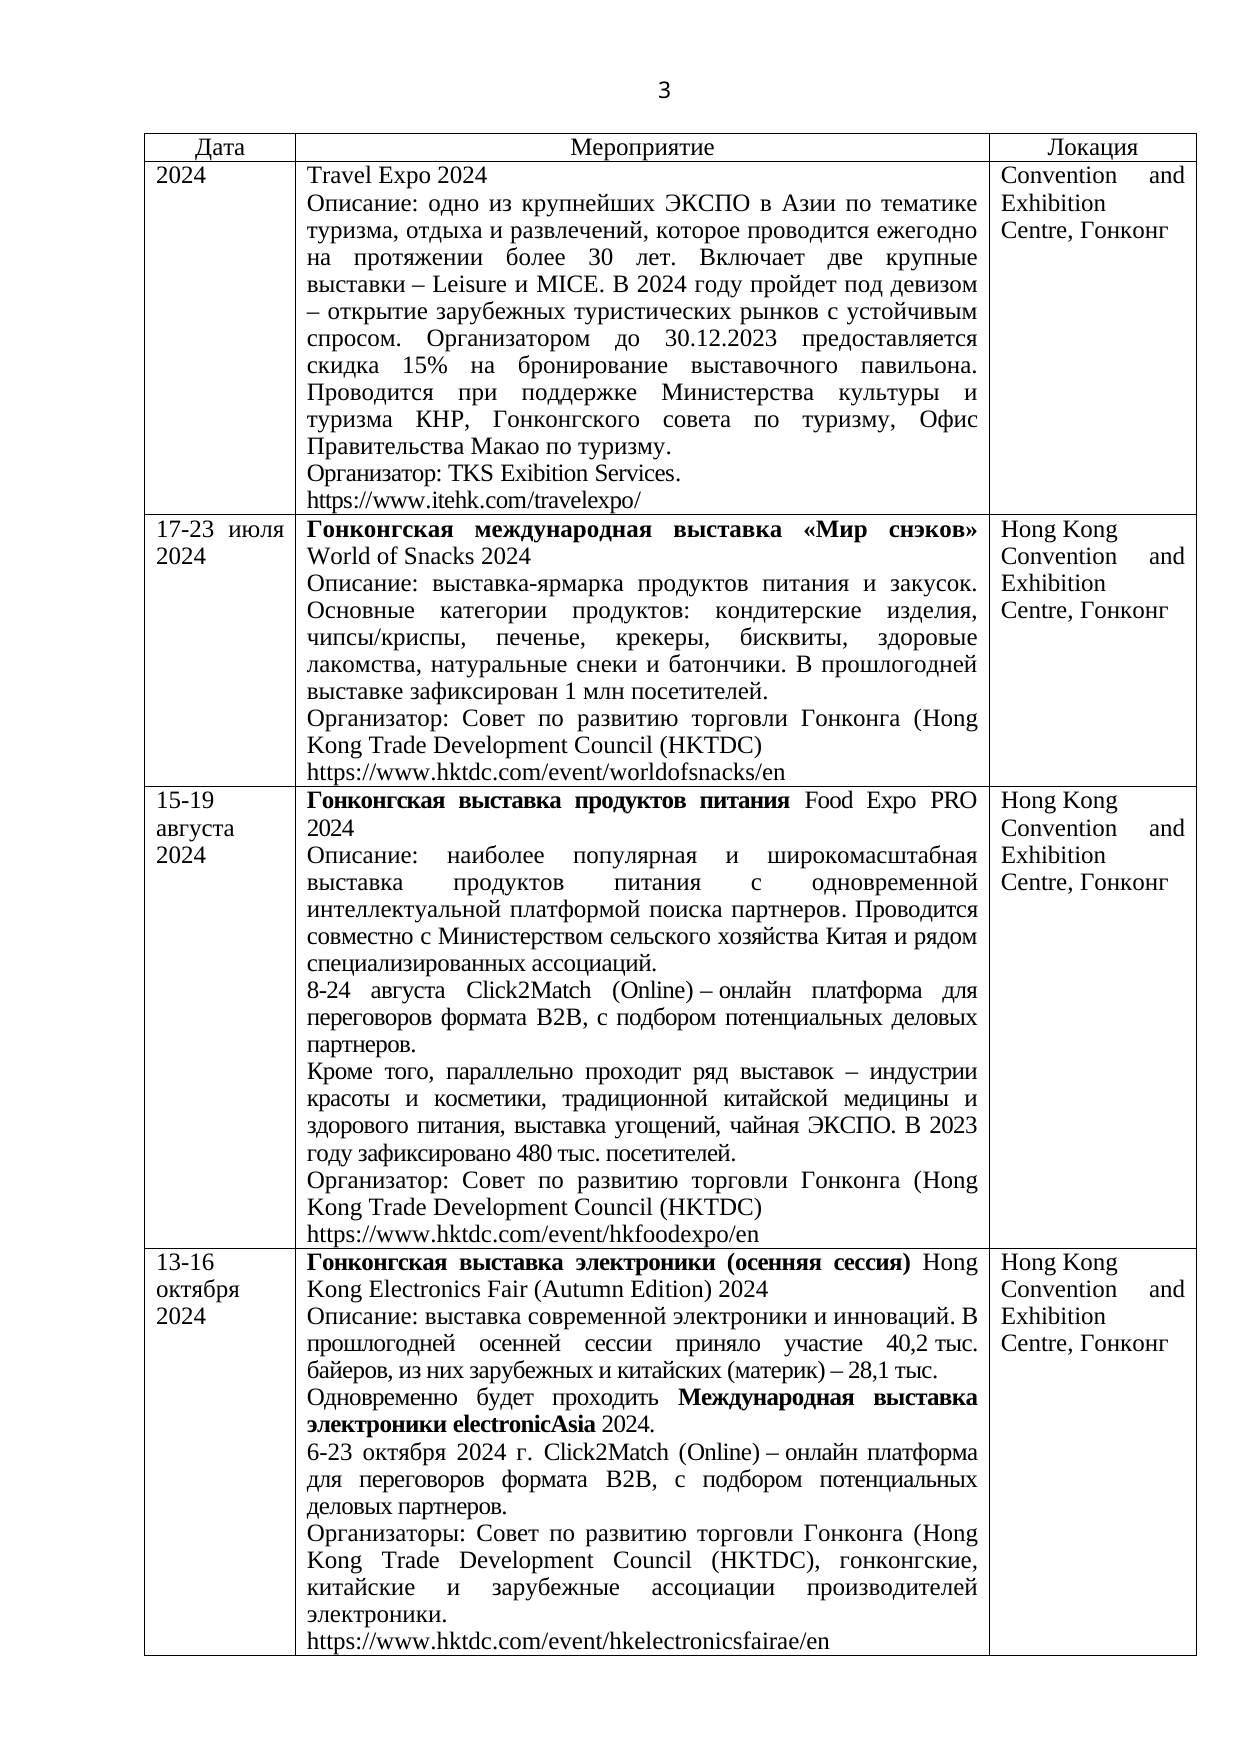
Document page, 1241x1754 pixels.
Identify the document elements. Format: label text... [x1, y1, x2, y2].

table_cell 13-16 июня 2024 [145, 162, 295, 514]
table_cell 15-19 августа 2024 [145, 787, 295, 1248]
table_header Дата [145, 134, 295, 161]
table_cell 17-23 июля 2024 [145, 515, 295, 786]
table_cell 13-16 октября 2024 [145, 1249, 295, 1655]
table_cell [990, 1249, 1196, 1655]
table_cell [296, 1249, 989, 1655]
table_cell Hong Kong Convention and Exhibition Centre, Гонконг [990, 787, 1196, 1248]
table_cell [990, 162, 1196, 514]
table_header Локация [990, 134, 1196, 161]
table_header Мероприятие [296, 134, 989, 161]
table_cell Гонконгская международная выставка «Мир снэков» World of Snacks 2024 Описание: выставка-ярмарка продуктов питания и закусок. Основные категории продуктов: кондитерские изделия, чипсы/криспы, печенье, крекеры, бисквиты, здоровые лакомства, натуральные снеки и батончики. В прошлогодней выставке зафиксирован 1 млн посетителей. Организатор: Совет по развитию торговли Гонконга (Hong Kong Trade Development Council (HKTDC) https://www.hktdc.com/event/worldofsnacks/en [296, 515, 989, 786]
table_cell Гонконгская выставка продуктов питания Food Expo PRO 2024 Описание: наиболее популярная и широкомасштабная выставка продуктов питания с одновременной интеллектуальной платформой поиска партнеров. Проводится совместно с Министерством сельского хозяйства Китая и рядом специализированных ассоциаций. 8-24 августа Click2Match (Online) – онлайн платформа для переговоров формата B2B, с подбором потенциальных деловых партнеров. Кроме того, параллельно проходит ряд выставок – индустрии красоты и косметики, традиционной китайской медицины и здорового питания, выставка угощений, чайная ЭКСПО. В 2023 году зафиксировано 480 тыс. посетителей. Организатор: Совет по развитию торговли Гонконга (Hong Kong Trade Development Council (HKTDC) https://www.hktdc.com/event/hkfoodexpo/en [296, 787, 989, 1248]
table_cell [296, 162, 989, 514]
table_cell Hong Kong Convention and Exhibition Centre, Гонконг [990, 515, 1196, 786]
